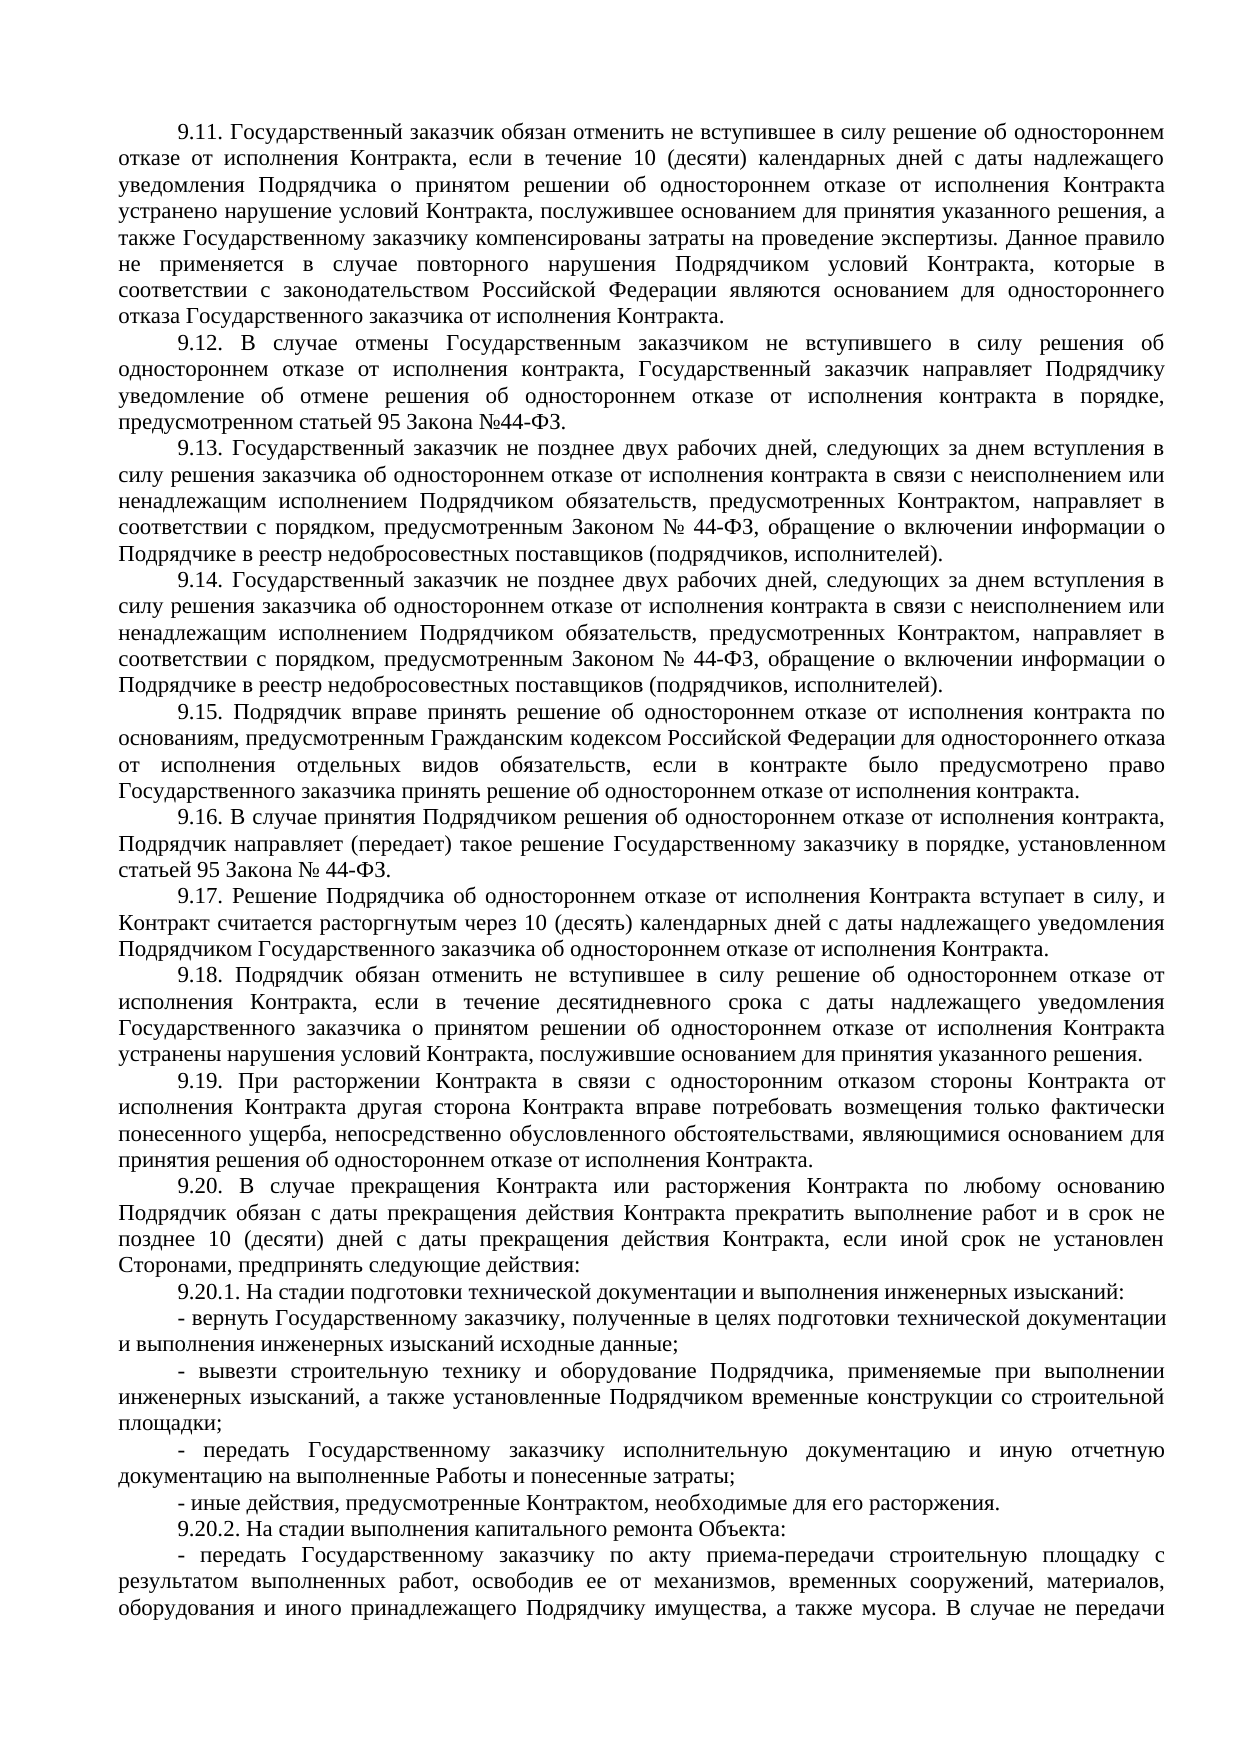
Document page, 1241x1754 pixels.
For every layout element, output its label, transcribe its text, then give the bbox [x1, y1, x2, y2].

text 9.15. Подрядчик вправе принять решение об одностороннем отказе от исполнения контракта по основаниям, предусмотренным Гражданским кодексом Российской Федерации для одностороннего отказа от исполнения отдельных видов обязательств, если в контракте было предусмотрено право Государственного заказчика принять решение об одностороннем отказе от исполнения контракта. [118, 698, 1167, 803]
text 9.20.2. На стадии выполнения капитального ремонта Объекта: [118, 1515, 1167, 1541]
text - передать Государственному заказчику исполнительную документацию и иную отчетную документацию на выполненные Работы и понесенные затраты; [118, 1436, 1167, 1488]
text - иные действия, предусмотренные Контрактом, необходимые для его расторжения. [118, 1488, 1167, 1515]
text 9.18. Подрядчик обязан отменить не вступившее в силу решение об одностороннем отказе от исполнения Контракта, если в течение десятидневного срока с даты надлежащего уведомления Государственного заказчика о принятом решении об одностороннем отказе от исполнения Контракта устранены нарушения условий Контракта, послужившие основанием для принятия указанного решения. [118, 961, 1167, 1067]
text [118, 1541, 1167, 1620]
text 9.12. В случае отмены Государственным заказчиком не вступившего в силу решения об одностороннем отказе от исполнения контракта, Государственный заказчик направляет Подрядчику уведомление об отмене решения об одностороннем отказе от исполнения контракта в порядке, предусмотренном статьей 95 Закона №44-ФЗ. [118, 329, 1167, 434]
text 9.11. Государственный заказчик обязан отменить не вступившее в силу решение об одностороннем отказе от исполнения Контракта, если в течение 10 (десяти) календарных дней с даты надлежащего уведомления Подрядчика о принятом решении об одностороннем отказе от исполнения Контракта устранено нарушение условий Контракта, послужившее основанием для принятия указанного решения, а также Государственному заказчику компенсированы затраты на проведение экспертизы. Данное правило не применяется в случае повторного нарушения Подрядчиком условий Контракта, которые в соответствии с законодательством Российской Федерации являются основанием для одностороннего отказа Государственного заказчика от исполнения Контракта. [118, 118, 1167, 329]
text 9.14. Государственный заказчик не позднее двух рабочих дней, следующих за днем вступления в силу решения заказчика об одностороннем отказе от исполнения контракта в связи с неисполнением или ненадлежащим исполнением Подрядчиком обязательств, предусмотренных Контрактом, направляет в соответствии с порядком, предусмотренным Законом № 44-ФЗ, обращение о включении информации о Подрядчике в реестр недобросовестных поставщиков (подрядчиков, исполнителей). [118, 566, 1167, 698]
text 9.20.1. На стадии подготовки технической документации и выполнения инженерных изысканий: [118, 1278, 1167, 1304]
text 9.16. В случае принятия Подрядчиком решения об одностороннем отказе от исполнения контракта, Подрядчик направляет (передает) такое решение Государственному заказчику в порядке, установленном статьей 95 Закона № 44-ФЗ. [118, 803, 1167, 882]
text - вывезти строительную технику и оборудование Подрядчика, применяемые при выполнении инженерных изысканий, а также установленные Подрядчиком временные конструкции со строительной площадки; [118, 1357, 1167, 1436]
text 9.20. В случае прекращения Контракта или расторжения Контракта по любому основанию Подрядчик обязан с даты прекращения действия Контракта прекратить выполнение работ и в срок не позднее 10 (десяти) дней с даты прекращения действия Контракта, если иной срок не установлен Сторонами, предпринять следующие действия: [118, 1172, 1167, 1278]
text 9.13. Государственный заказчик не позднее двух рабочих дней, следующих за днем вступления в силу решения заказчика об одностороннем отказе от исполнения контракта в связи с неисполнением или ненадлежащим исполнением Подрядчиком обязательств, предусмотренных Контрактом, направляет в соответствии с порядком, предусмотренным Законом № 44-ФЗ, обращение о включении информации о Подрядчике в реестр недобросовестных поставщиков (подрядчиков, исполнителей). [118, 434, 1167, 566]
text 9.19. При расторжении Контракта в связи с односторонним отказом стороны Контракта от исполнения Контракта другая сторона Контракта вправе потребовать возмещения только фактически понесенного ущерба, непосредственно обусловленного обстоятельствами, являющимися основанием для принятия решения об одностороннем отказе от исполнения Контракта. [118, 1067, 1167, 1172]
text - вернуть Государственному заказчику, полученные в целях подготовки технической документации и выполнения инженерных изысканий исходные данные; [118, 1304, 1167, 1357]
text 9.17. Решение Подрядчика об одностороннем отказе от исполнения Контракта вступает в силу, и Контракт считается расторгнутым через 10 (десять) календарных дней с даты надлежащего уведомления Подрядчиком Государственного заказчика об одностороннем отказе от исполнения Контракта. [118, 882, 1167, 961]
